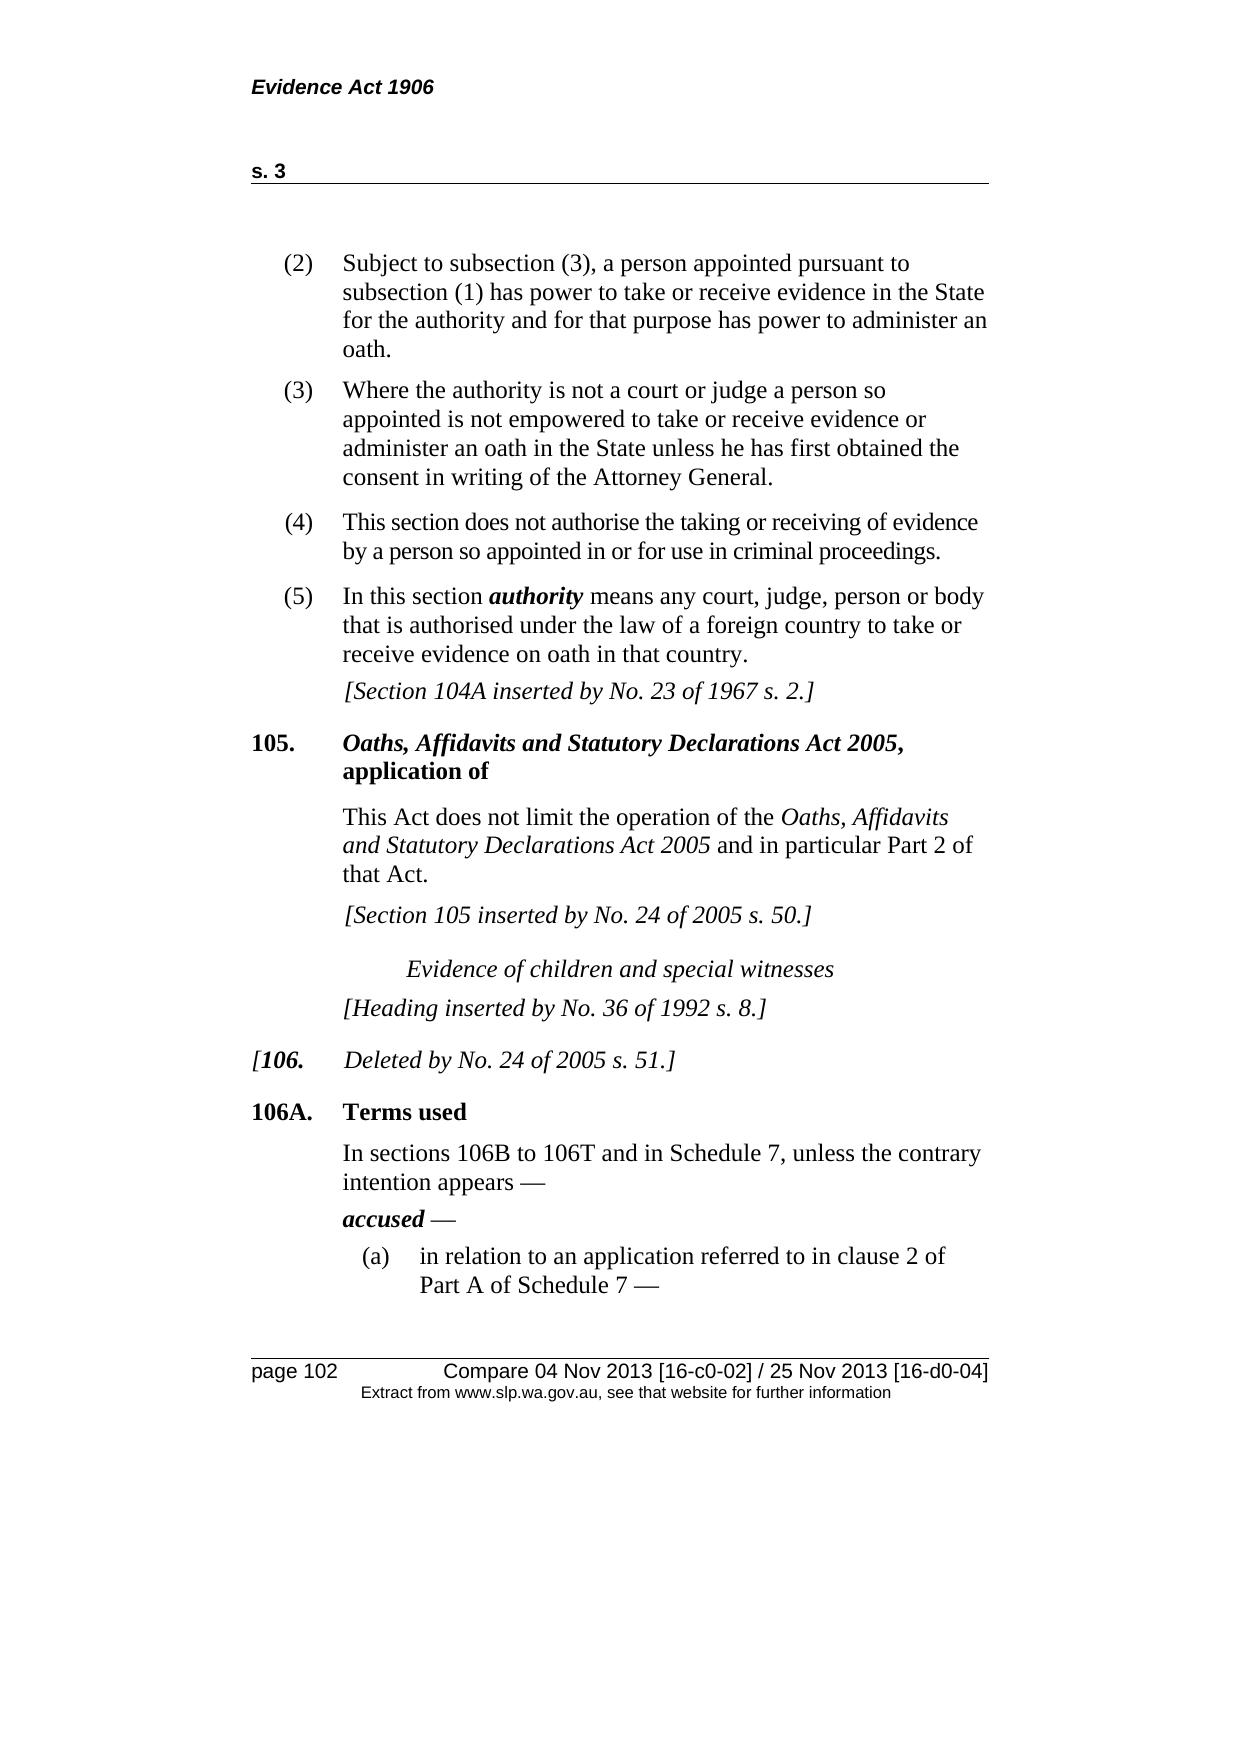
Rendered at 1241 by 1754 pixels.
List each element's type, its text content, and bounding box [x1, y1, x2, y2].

subtitle [Heading inserted by No. 36 of 1992 s. 8.] [251, 993, 989, 1022]
text In sections 106B to 106T and in Schedule 7, unless the contrary intention appears — [251, 1138, 989, 1196]
text accused — [251, 1204, 989, 1233]
text [106. Deleted by No. 24 of 2005 s. 51.] [251, 1045, 989, 1074]
subtitle 106A. Terms used [251, 1097, 989, 1126]
text [Section 105 inserted by No. 24 of 2005 s. 50.] [251, 901, 989, 929]
text (3) Where the authority is not a court or judge a person so appointed is not empowered to take or receive evidence or administer an oath in the State unless he has first obtained the consent in writing of the Attorney General. [251, 376, 989, 491]
text (a) in relation to an application referred to in clause 2 of Part A of Schedule 7 — [251, 1241, 989, 1298]
text [Section 104A inserted by No. 23 of 1967 s. 2.] [251, 676, 989, 705]
text This Act does not limit the operation of the Oaths, Affidavits and Statutory Declarations Act 2005 and in particular Part 2 of that Act. [251, 802, 989, 888]
subtitle 105. Oaths, Affidavits and Statutory Declarations Act 2005, application of [251, 728, 989, 785]
subtitle Evidence of children and special witnesses [251, 954, 989, 983]
text (5) In this section authority means any court, judge, person or body that is authorised under the law of a foreign country to take or receive evidence on oath in that country. [251, 581, 989, 668]
text (2) Subject to subsection (3), a person appointed pursuant to subsection (1) has power to take or receive evidence in the State for the authority and for that purpose has power to administer an oath. [251, 248, 989, 363]
text (4) This section does not authorise the taking or receiving of evidence by a person so appointed in or for use in criminal proceedings. [251, 507, 989, 565]
